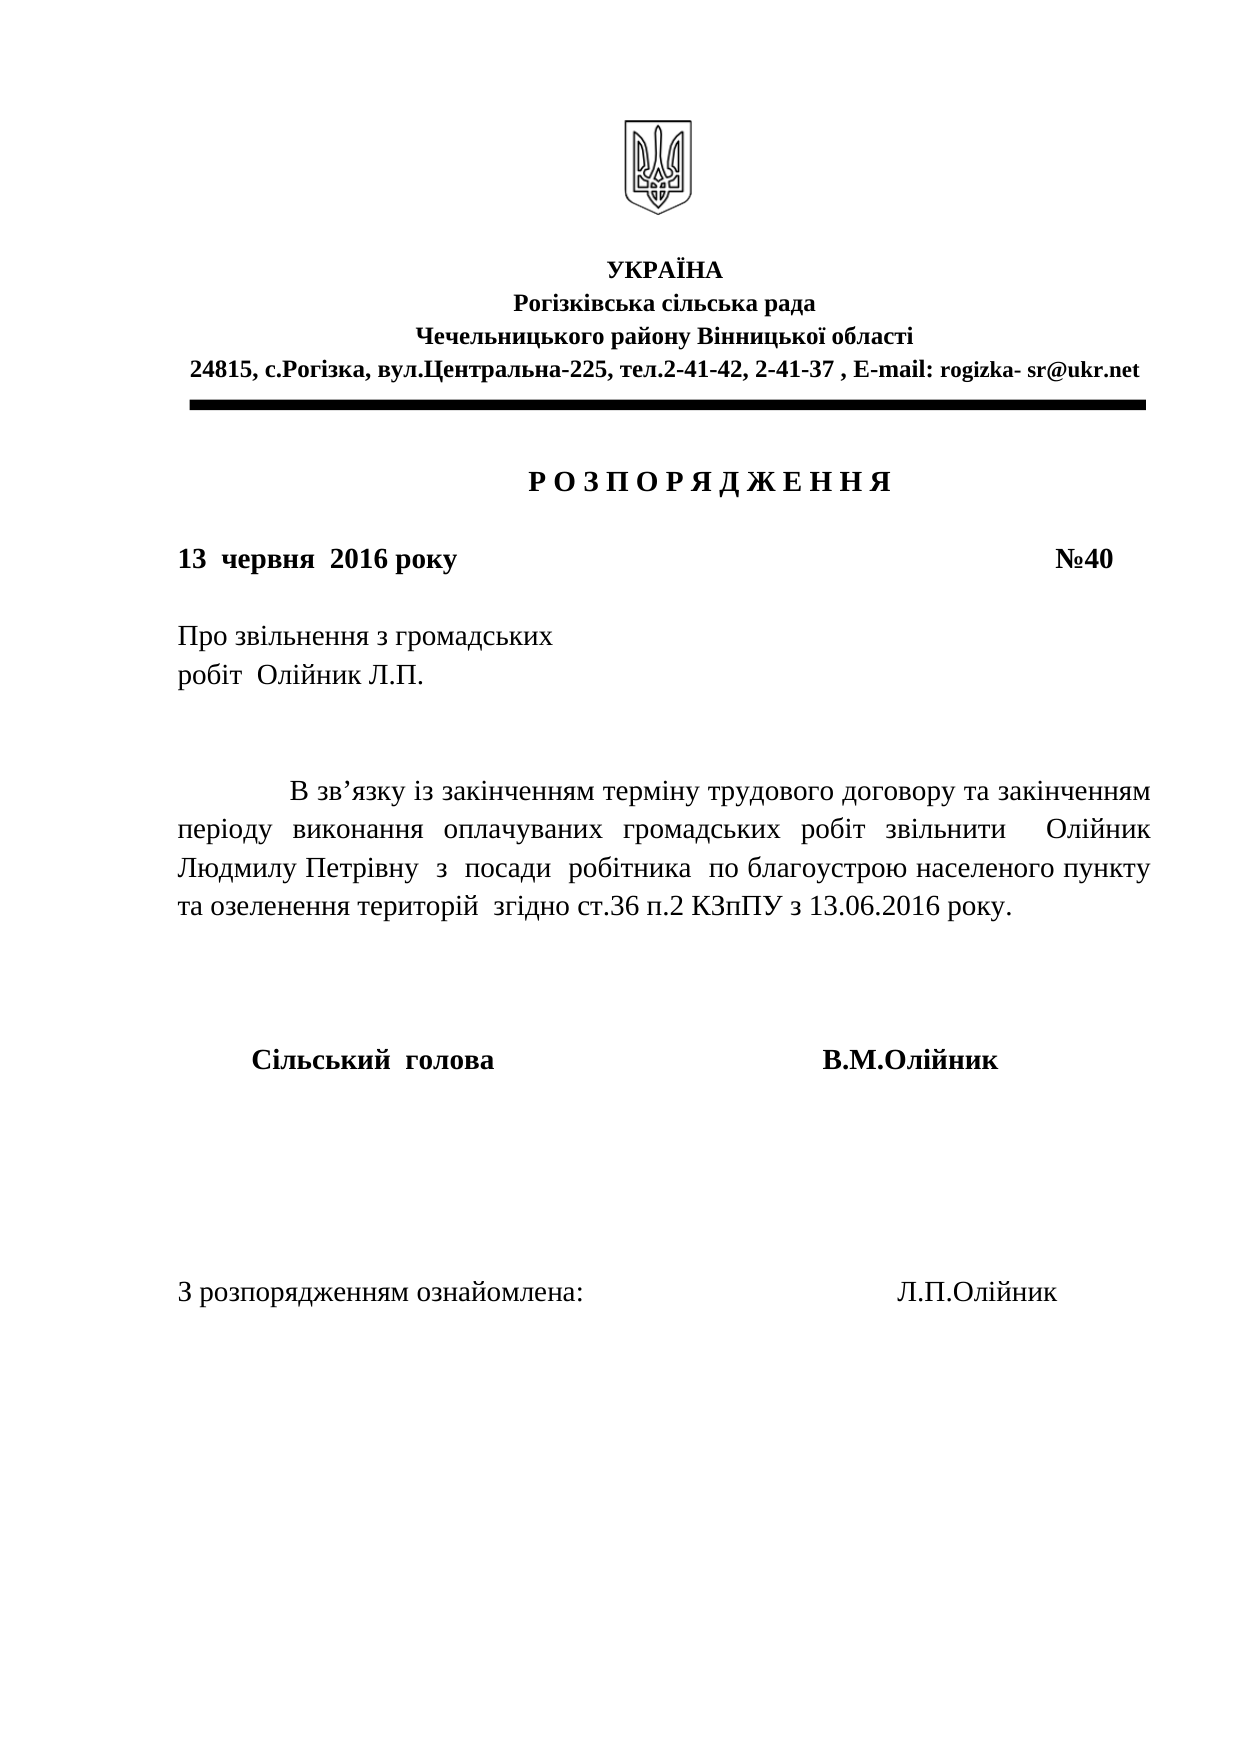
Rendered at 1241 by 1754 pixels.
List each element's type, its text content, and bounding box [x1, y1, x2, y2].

text 24815, с.Рогізка, вул.Центральна-225, тел.2-41-42, 2-41-37 , E-mail: rogizka- sr@ukr.net [177, 354, 1152, 383]
text Сільський голова В.М.Олійник [177, 1042, 1152, 1076]
text робіт Олійник Л.П. [177, 657, 1152, 691]
text В зв’язку із закінченням терміну трудового договору та закінченням періоду виконання оплачуваних громадських робіт звільнити Олійник Людмилу Петрівну з посади робітника по благоустрою населеного пункту та озеленення територій згідно ст.36 п.2 КЗпПУ з 13.06.2016 року. [177, 773, 1152, 922]
text 13 червня 2016 року №40 [177, 541, 1152, 575]
text Р О З П О Р Я Д Ж Е Н Н Я [177, 464, 1152, 498]
text УКРАЇНА [177, 255, 1152, 284]
text Рогізківська сільська рада [177, 288, 1152, 317]
text З розпорядженням ознайомлена: Л.П.Олійник [177, 1274, 1152, 1307]
text Про звільнення з громадських [177, 618, 1152, 652]
text Чечельницького району Вінницької області [177, 321, 1152, 350]
